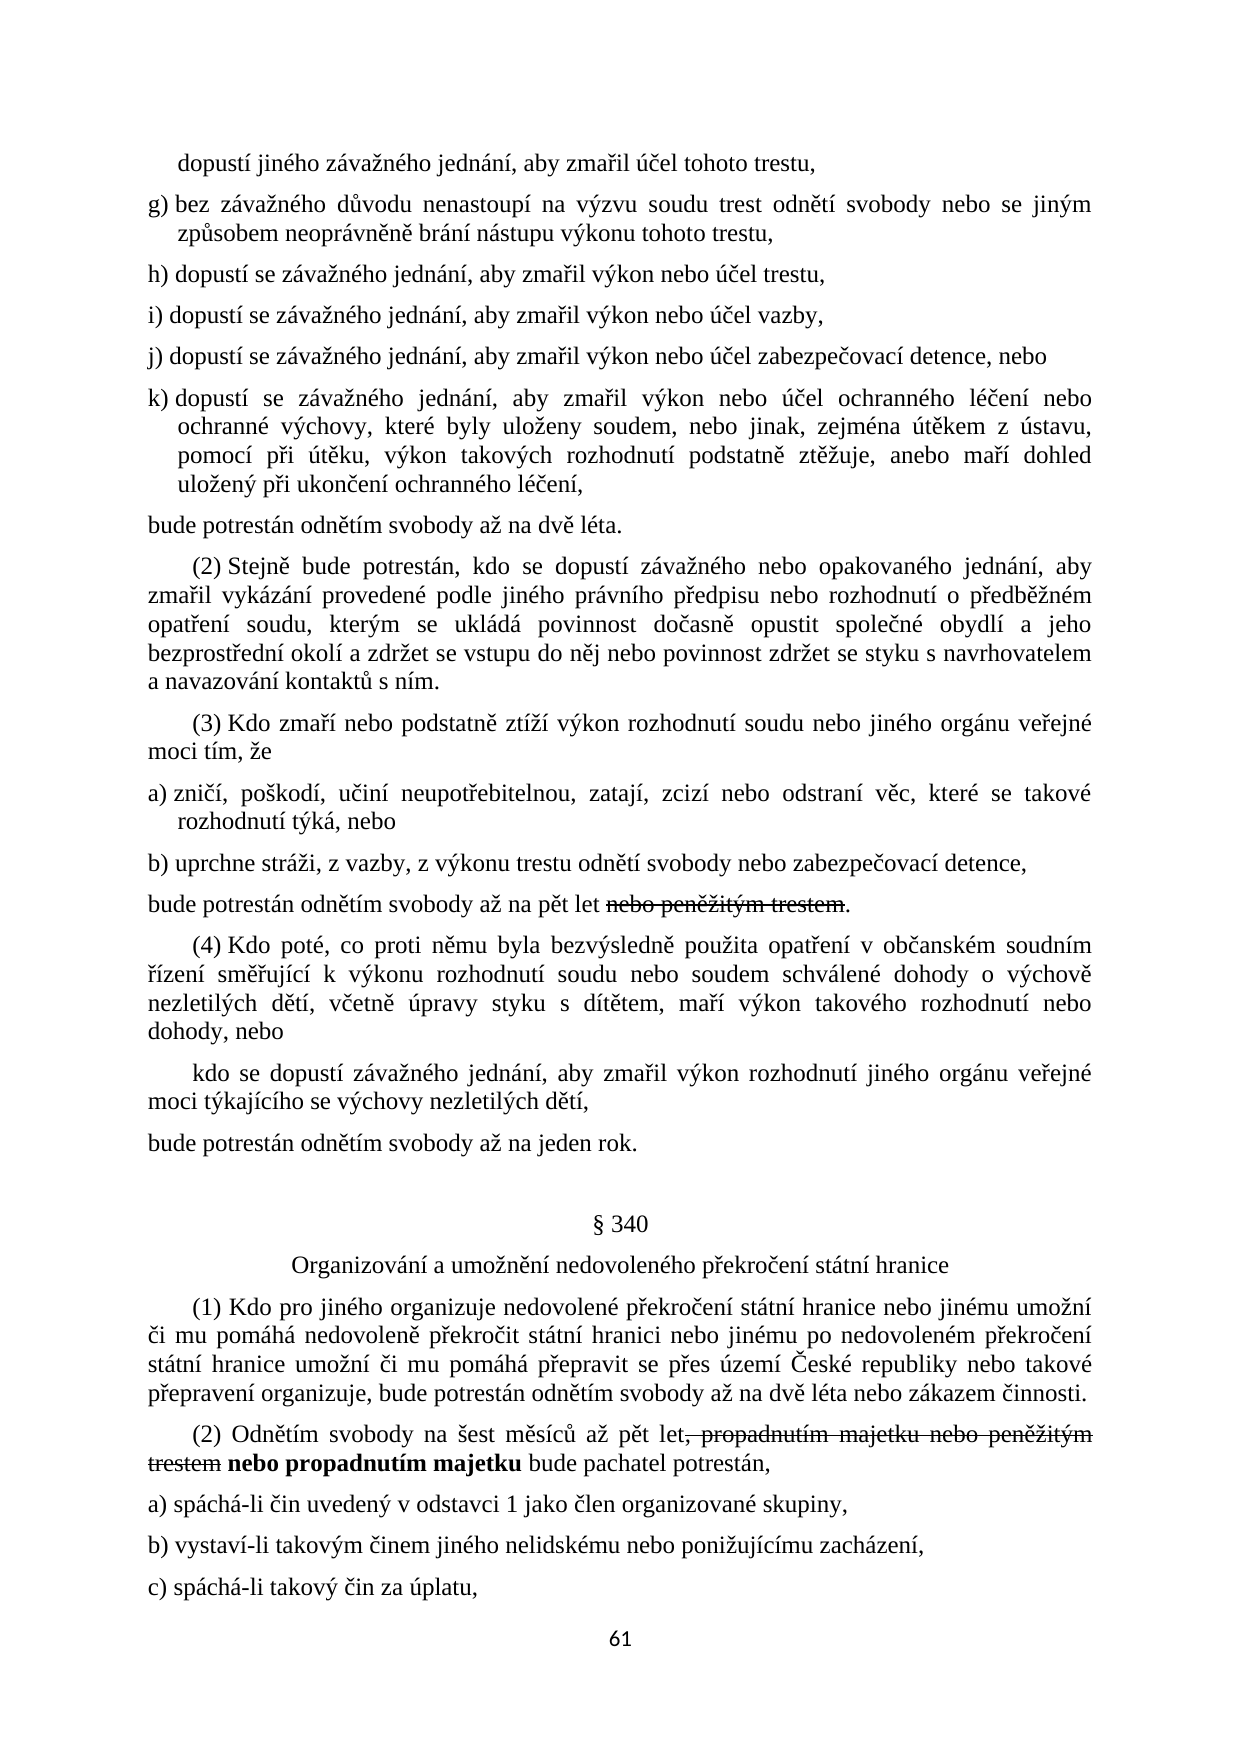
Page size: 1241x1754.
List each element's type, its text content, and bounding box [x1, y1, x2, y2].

text a) zničí, poškodí, učiní neupotřebitelnou, zatají, zcizí nebo odstraní věc, které se takové rozhodnutí týká, nebo [148, 778, 1093, 835]
text bude potrestán odnětím svobody až na dvě léta. [148, 510, 1093, 539]
text j) dopustí se závažného jednání, aby zmařil výkon nebo účel zabezpečovací detence, nebo [148, 341, 1093, 370]
text bude potrestán odnětím svobody až na pět let nebo peněžitým trestem. [148, 889, 1093, 918]
text g) bez závažného důvodu nenastoupí na výzvu soudu trest odnětí svobody nebo se jiným způsobem neoprávněně brání nástupu výkonu tohoto trestu, [148, 189, 1093, 246]
text bude potrestán odnětím svobody až na jeden rok. [148, 1128, 1093, 1156]
text (2) Odnětím svobody na šest měsíců až pět let, propadnutím majetku nebo peněžitým trestem nebo propadnutím majetku bude pachatel potrestán, [148, 1419, 1093, 1477]
text kdo se dopustí závažného jednání, aby zmařil výkon rozhodnutí jiného orgánu veřejné moci týkajícího se výchovy nezletilých dětí, [148, 1058, 1093, 1115]
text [148, 148, 1093, 176]
text k) dopustí se závažného jednání, aby zmařil výkon nebo účel ochranného léčení nebo ochranné výchovy, které byly uloženy soudem, nebo jinak, zejména útěkem z ústavu, pomocí při útěku, výkon takových rozhodnutí podstatně ztěžuje, anebo maří dohled uložený při ukončení ochranného léčení, [148, 383, 1093, 498]
text (3) Kdo zmaří nebo podstatně ztíží výkon rozhodnutí soudu nebo jiného orgánu veřejné moci tím, že [148, 708, 1093, 765]
text b) vystaví-li takovým činem jiného nelidskému nebo ponižujícímu zacházení, [148, 1531, 1093, 1559]
text Organizování a umožnění nedovoleného překročení státní hranice [148, 1251, 1093, 1279]
text (4) Kdo poté, co proti němu byla bezvýsledně použita opatření v občanském soudním řízení směřující k výkonu rozhodnutí soudu nebo soudem schválené dohody o výchově nezletilých dětí, včetně úpravy styku s dítětem, maří výkon takového rozhodnutí nebo dohody, nebo [148, 930, 1093, 1045]
text (2) Stejně bude potrestán, kdo se dopustí závažného nebo opakovaného jednání, aby zmařil vykázání provedené podle jiného právního předpisu nebo rozhodnutí o předběžném opatření soudu, kterým se ukládá povinnost dočasně opustit společné obydlí a jeho bezprostřední okolí a zdržet se vstupu do něj nebo povinnost zdržet se styku s navrhovatelem a navazování kontaktů s ním. [148, 551, 1093, 695]
text h) dopustí se závažného jednání, aby zmařil výkon nebo účel trestu, [148, 259, 1093, 288]
text c) spáchá-li takový čin za úplatu, [148, 1572, 1093, 1601]
text b) uprchne stráži, z vazby, z výkonu trestu odnětí svobody nebo zabezpečovací detence, [148, 848, 1093, 876]
text § 340 [148, 1209, 1093, 1238]
text (1) Kdo pro jiného organizuje nedovolené překročení státní hranice nebo jinému umožní či mu pomáhá nedovoleně překročit státní hranici nebo jinému po nedovoleném překročení státní hranice umožní či mu pomáhá přepravit se přes území České republiky nebo takové přepravení organizuje, bude potrestán odnětím svobody až na dvě léta nebo zákazem činnosti. [148, 1292, 1093, 1407]
text a) spáchá-li čin uvedený v odstavci 1 jako člen organizované skupiny, [148, 1489, 1093, 1518]
text i) dopustí se závažného jednání, aby zmařil výkon nebo účel vazby, [148, 300, 1093, 329]
